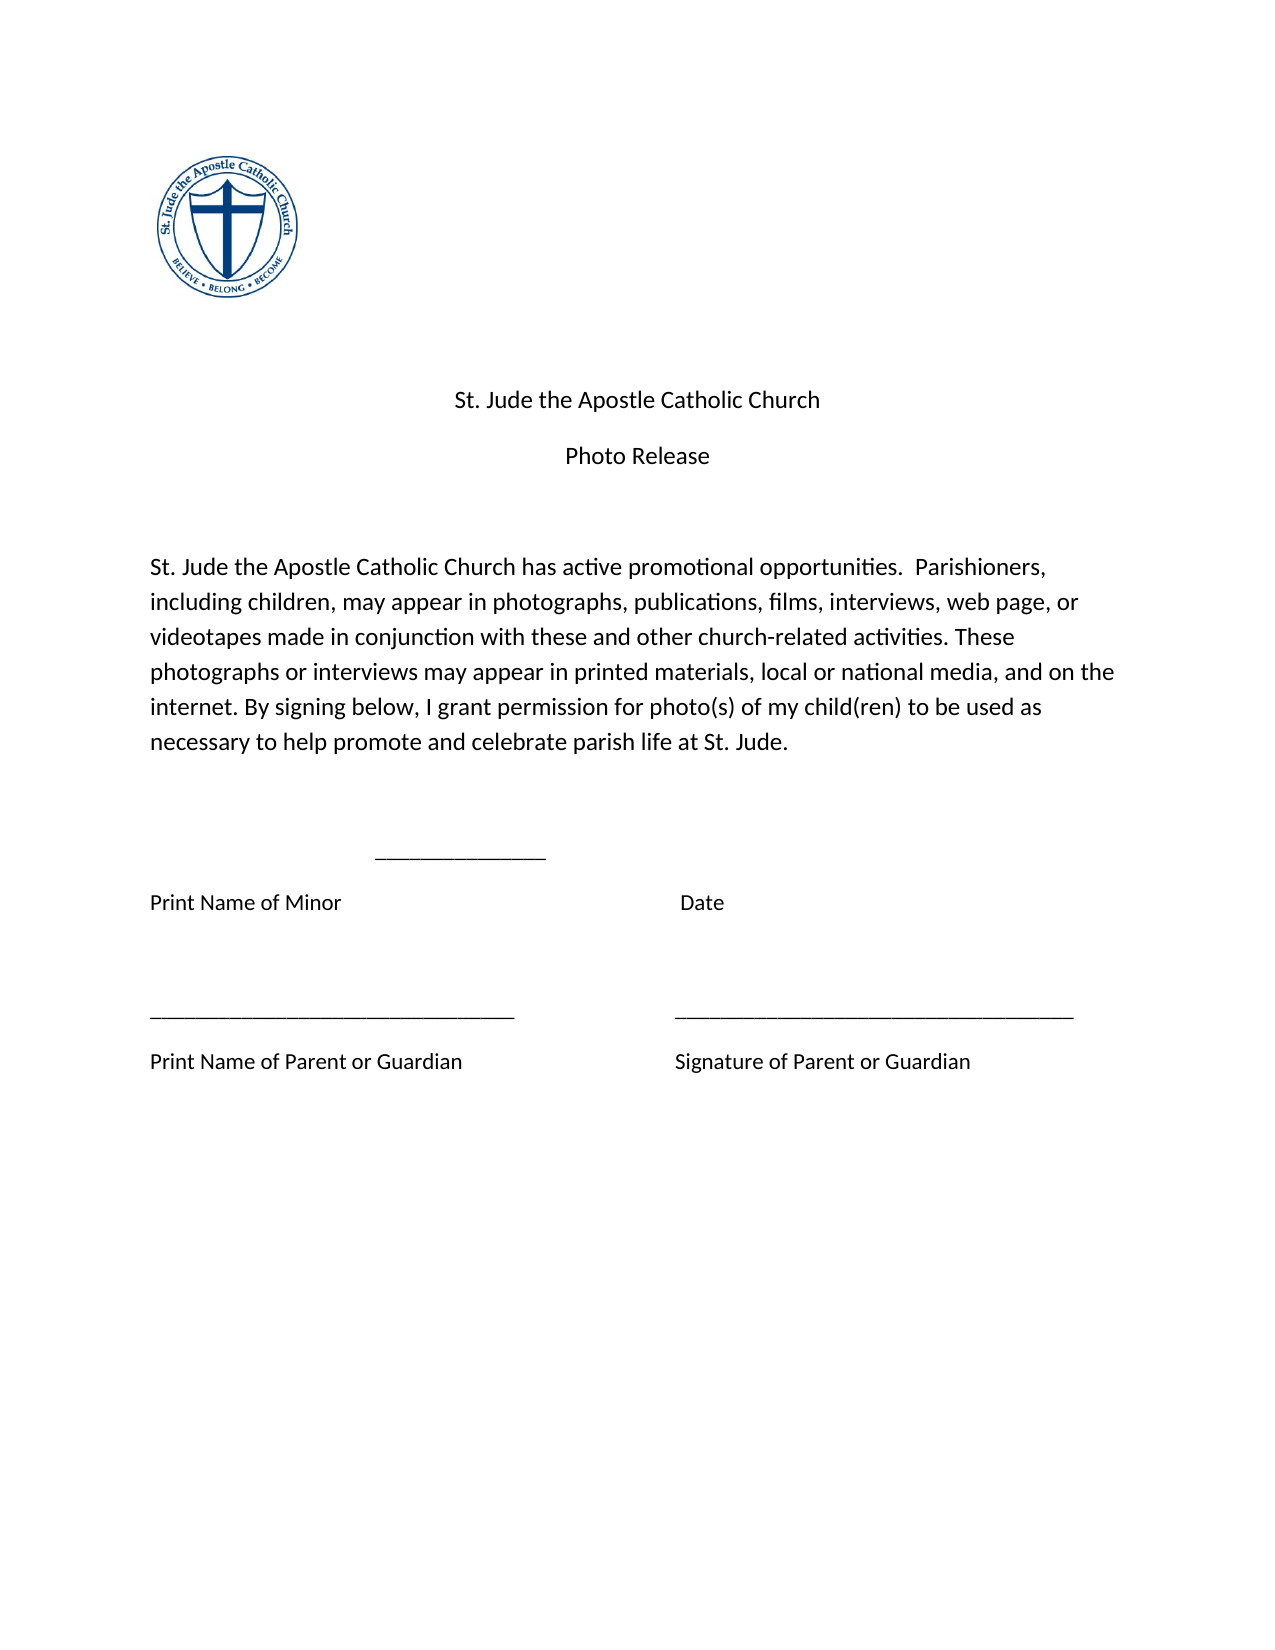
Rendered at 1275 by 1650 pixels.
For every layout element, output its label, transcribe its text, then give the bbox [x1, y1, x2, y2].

text ________________________________ ___________________________________ [150, 994, 1125, 1022]
text Photo Release [150, 440, 1125, 470]
text ocla n schoolar in school, arean, hu must have a "hoto________________________________ _______________ [150, 835, 1125, 863]
text Print Name of Parent or Guardian Signature of Parent or Guardian [150, 1047, 1125, 1075]
text St. Jude the Apostle Catholic Church has active promotional opportunities. Parishioners, including children, may appear in photographs, publications, films, interviews, web page, or videotapes made in conjunction with these and other church-related activities. These photographs or interviews may appear in printed materials, local or national media, and on the internet. By signing below, I grant permission for photo(s) of my child(ren) to be used as necessary to help promote and celebrate parish life at St. Jude. [150, 551, 1125, 757]
picture [150, 150, 304, 304]
text Print Name of Minor Date [150, 888, 1125, 916]
text St. Jude the Apostle Catholic Church [150, 384, 1125, 414]
